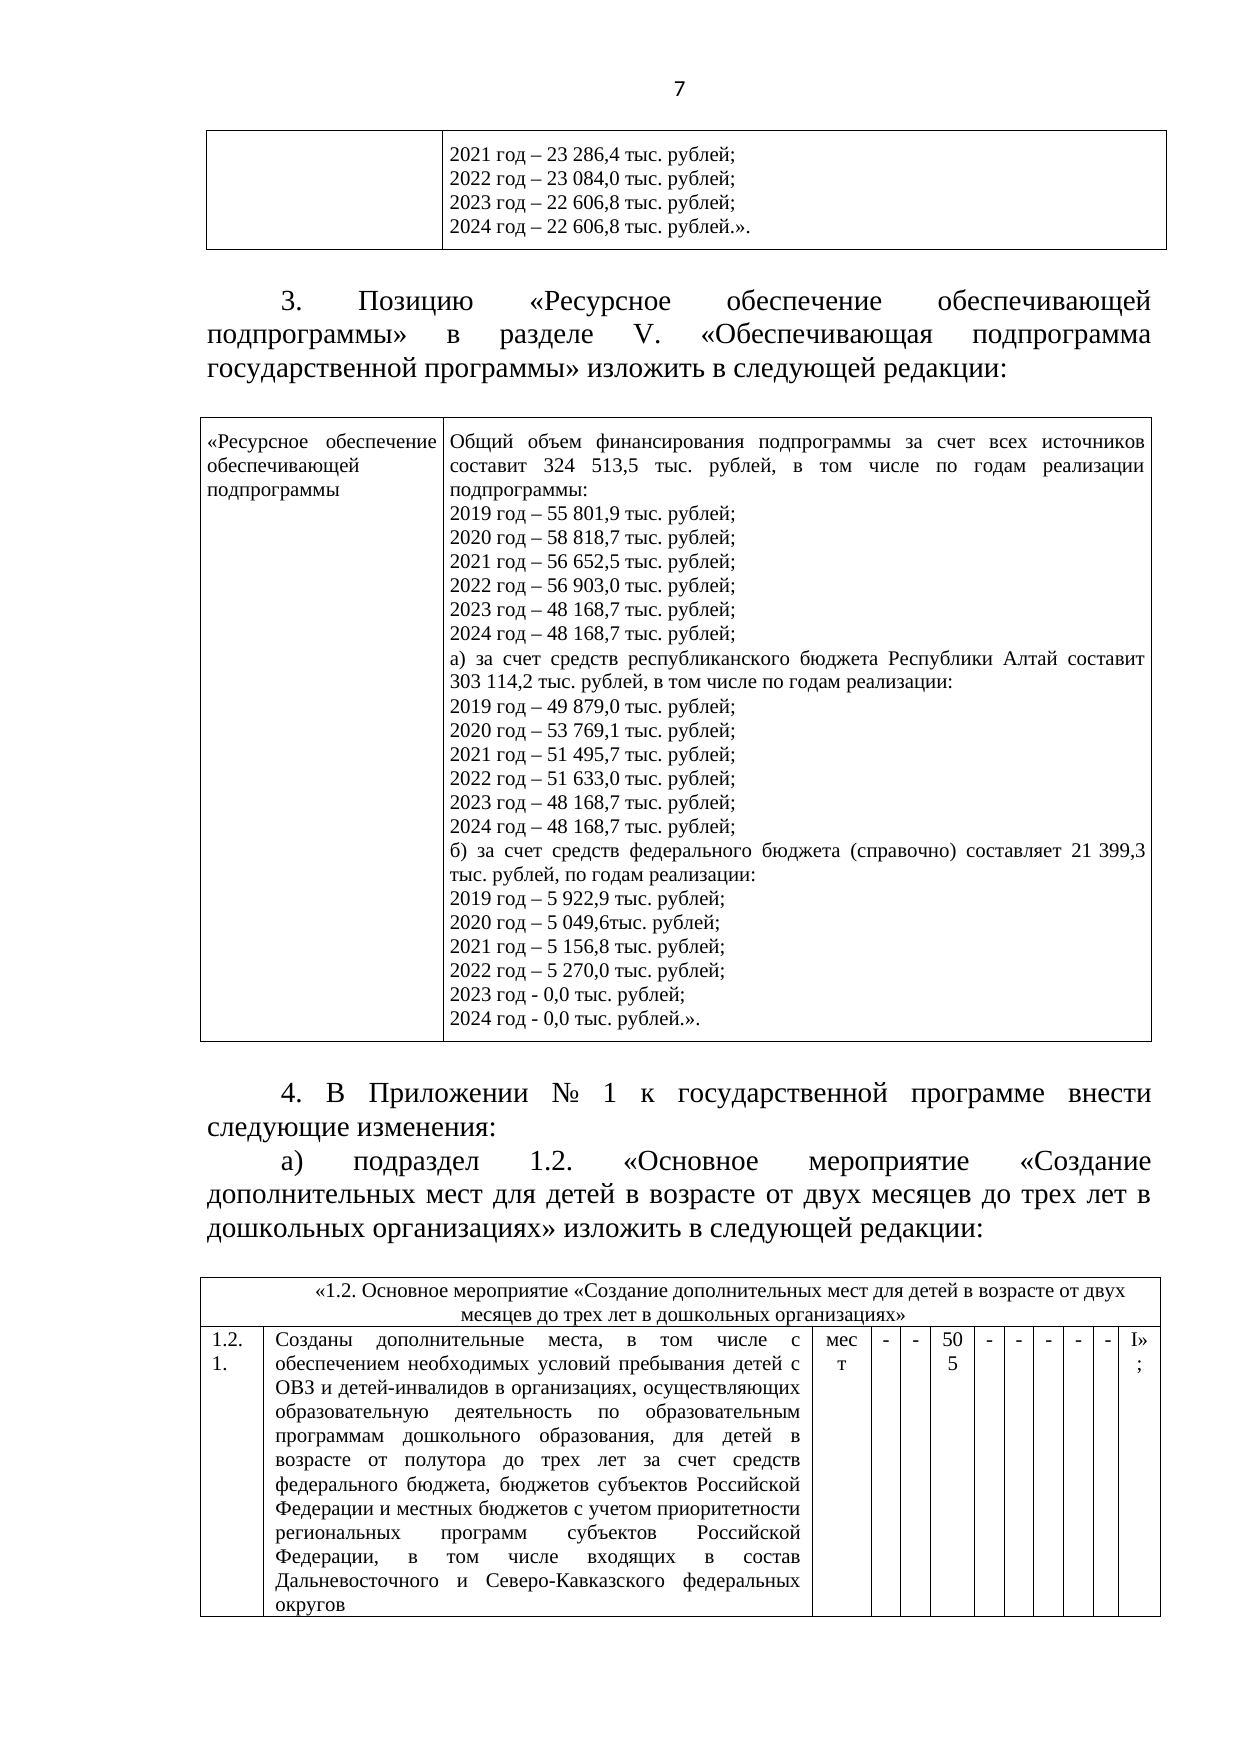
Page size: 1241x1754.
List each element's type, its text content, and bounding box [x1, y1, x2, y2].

text 3. Позицию «Ресурсное обеспечение обеспечивающей подпрограммы» в разделе V. «Обеспечивающая подпрограмма государственной программы» изложить в следующей редакции: [207, 283, 1152, 384]
table_header Общий объем финансирования подпрограммы за счет всех источников составит 324 513,5 тыс. рублей, в том числе по годам реализации подпрограммы: 2019 год – 55 801,9 тыс. рублей; 2020 год – 58 818,7 тыс. рублей; 2021 год – 56 652,5 тыс. рублей; 2022 год – 56 903,0 тыс. рублей; 2023 год – 48 168,7 тыс. рублей; 2024 год – 48 168,7 тыс. рублей; а) за счет средств республиканского бюджета Республики Алтай составит 303 114,2 тыс. рублей, в том числе по годам реализации: 2019 год – 49 879,0 тыс. рублей; 2020 год – 53 769,1 тыс. рублей; 2021 год – 51 495,7 тыс. рублей; 2022 год – 51 633,0 тыс. рублей; 2023 год – 48 168,7 тыс. рублей; 2024 год – 48 168,7 тыс. рублей; б) за счет средств федерального бюджета (справочно) составляет 21 399,3 тыс. рублей, по годам реализации: 2019 год – 5 922,9 тыс. рублей; 2020 год – 5 049,6тыс. рублей; 2021 год – 5 156,8 тыс. рублей; 2022 год – 5 270,0 тыс. рублей; 2023 год - 0,0 тыс. рублей; 2024 год - 0,0 тыс. рублей.». [444, 418, 1151, 1041]
table_cell I»; [1119, 1327, 1160, 1616]
text 4. В Приложении № 1 к государственной программе внести следующие изменения: [207, 1076, 1152, 1143]
table_cell - [1064, 1327, 1093, 1616]
table_cell - [1034, 1327, 1063, 1616]
table_cell - [1005, 1327, 1033, 1616]
table_cell 1.2.1. [201, 1327, 263, 1616]
table_cell - [975, 1327, 1004, 1616]
table_cell Созданы дополнительные места, в том числе с обеспечением необходимых условий пребывания детей с ОВЗ и детей-инвалидов в организациях, осуществляющих образовательную деятельность по образовательным программам дошкольного образования, для детей в возрасте от полутора до трех лет за счет средств федерального бюджета, бюджетов субъектов Российской Федерации и местных бюджетов с учетом приоритетности региональных программ субъектов Российской Федерации, в том числе входящих в состав Дальневосточного и Северо-Кавказского федеральных округов [264, 1327, 812, 1616]
text а) подраздел 1.2. «Основное мероприятие «Создание дополнительных мест для детей в возрасте от двух месяцев до трех лет в дошкольных организациях» изложить в следующей редакции: [207, 1143, 1152, 1243]
table_cell мест [813, 1327, 871, 1616]
table_cell - [1094, 1327, 1118, 1616]
table_cell - [901, 1327, 930, 1616]
table_header «Ресурсное обеспечение обеспечивающей подпрограммы [201, 418, 443, 1041]
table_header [207, 131, 442, 248]
table_cell 505 [931, 1327, 974, 1616]
table_header «1.2. Основное мероприятие «Создание дополнительных мест для детей в возрасте от двух месяцев до трех лет в дошкольных организациях» [201, 1278, 1160, 1326]
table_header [443, 131, 1166, 248]
table_cell - [872, 1327, 900, 1616]
